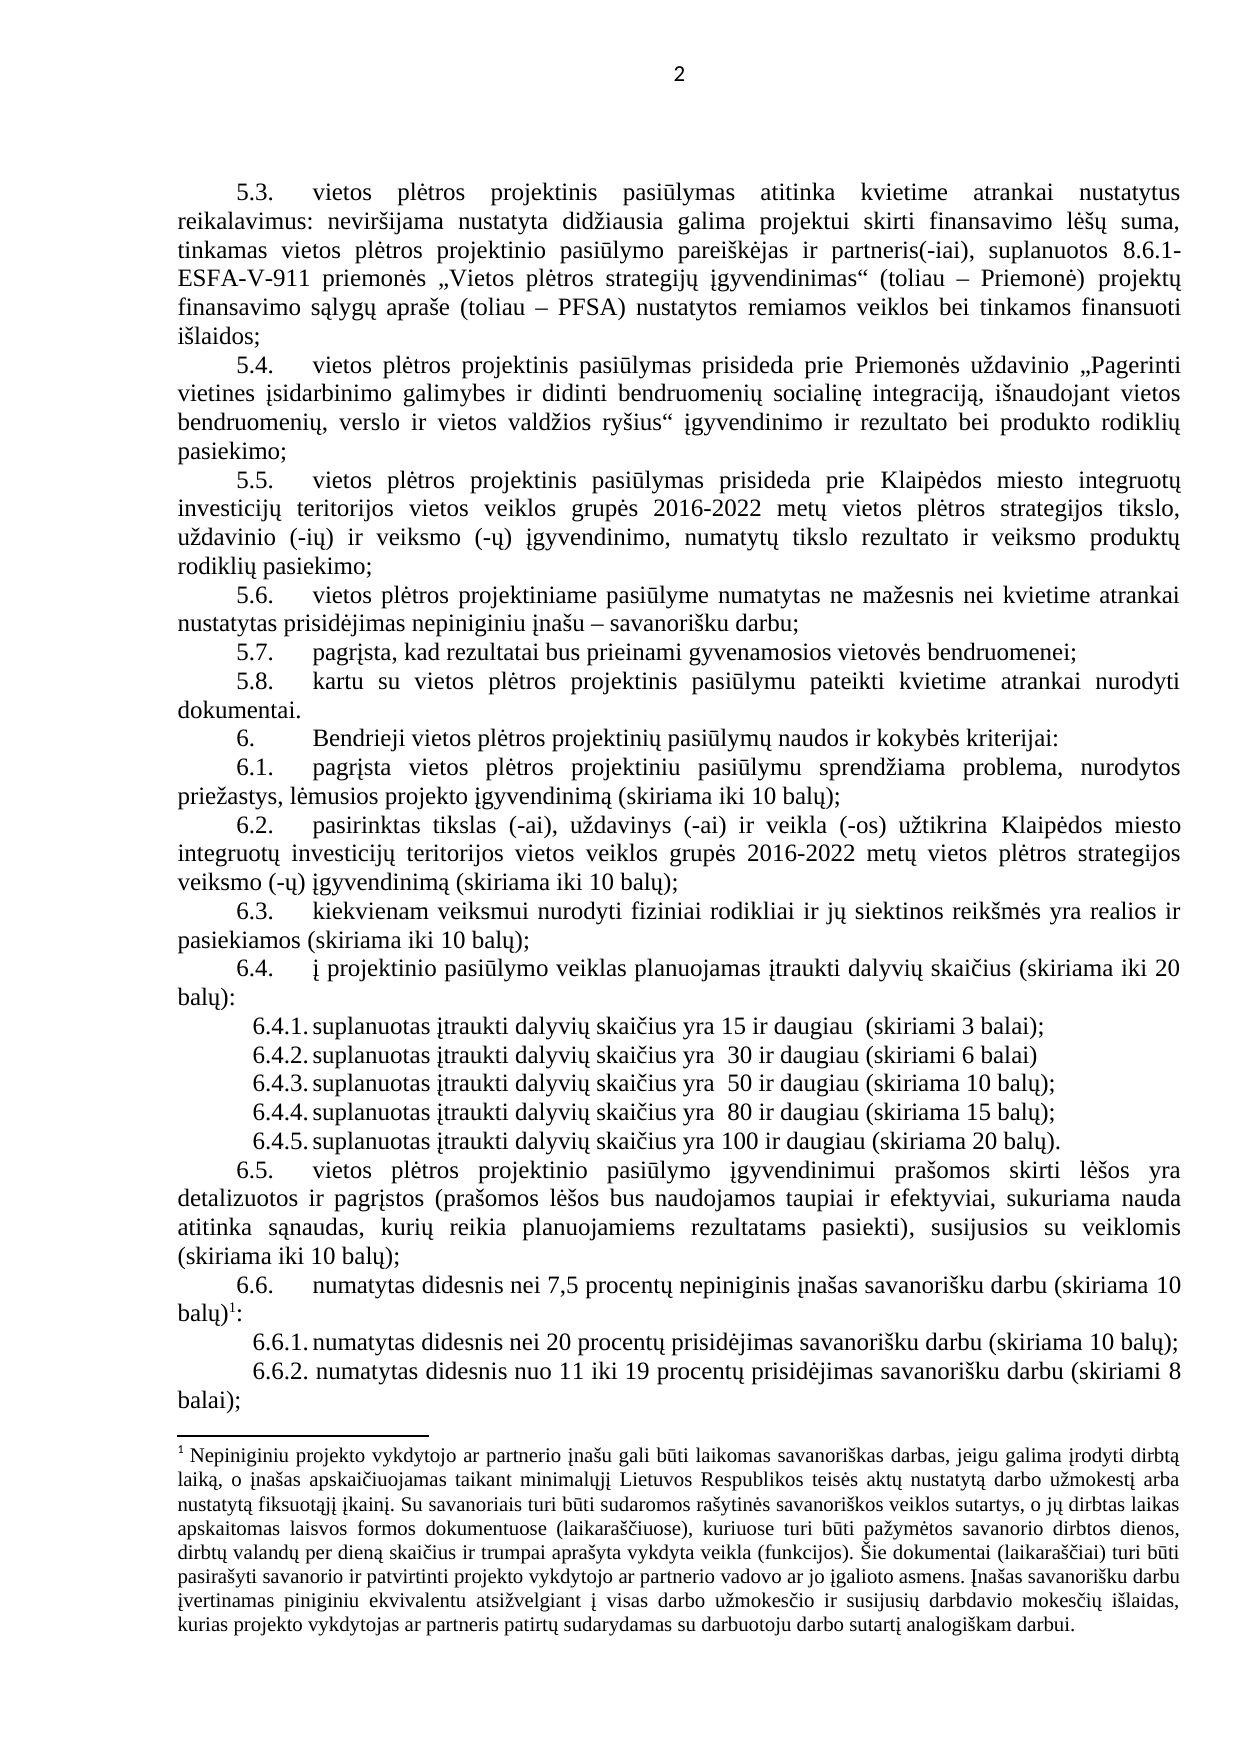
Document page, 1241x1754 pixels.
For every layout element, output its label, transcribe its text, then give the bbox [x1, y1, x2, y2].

list pagrįsta, kad rezultatai bus prieinami gyvenamosios vietovės bendruomenei; [177, 637, 1181, 666]
list į projektinio pasiūlymo veiklas planuojamas įtraukti dalyvių skaičius (skiriama iki 20 balų): [177, 953, 1181, 1011]
list suplanuotas įtraukti dalyvių skaičius yra 15 ir daugiau (skiriami 3 balai); [252, 1011, 1181, 1040]
list kiekvienam veiksmui nurodyti fiziniai rodikliai ir jų siektinos reikšmės yra realios ir pasiekiamos (skiriama iki 10 balų); [177, 896, 1181, 953]
list numatytas didesnis nei 7,5 procentų nepiniginis įnašas savanorišku darbu (skiriama 10 balų): [177, 1270, 1181, 1327]
list suplanuotas įtraukti dalyvių skaičius yra 30 ir daugiau (skiriami 6 balai) [252, 1040, 1181, 1068]
list Bendrieji vietos plėtros projektinių pasiūlymų naudos ir kokybės kriterijai: [177, 723, 1181, 752]
text 6.6.2. numatytas didesnis nuo 11 iki 19 procentų prisidėjimas savanorišku darbu (skiriami 8 balai); [177, 1356, 1181, 1413]
list pagrįsta vietos plėtros projektiniu pasiūlymu sprendžiama problema, nurodytos priežastys, lėmusios projekto įgyvendinimą (skiriama iki 10 balų); [177, 752, 1181, 810]
list kartu su vietos plėtros projektinis pasiūlymu pateikti kvietime atrankai nurodyti dokumentai. [177, 666, 1181, 723]
list vietos plėtros projektinis pasiūlymas prisideda prie Priemonės uždavinio „Pagerinti vietines įsidarbinimo galimybes ir didinti bendruomenių socialinę integraciją, išnaudojant vietos bendruomenių, verslo ir vietos valdžios ryšius“ įgyvendinimo ir rezultato bei produkto rodiklių pasiekimo; [177, 350, 1181, 465]
list suplanuotas įtraukti dalyvių skaičius yra 100 ir daugiau (skiriama 20 balų). [252, 1126, 1181, 1155]
list vietos plėtros projektinio pasiūlymo įgyvendinimui prašomos skirti lėšos yra detalizuotos ir pagrįstos (prašomos lėšos bus naudojamos taupiai ir efektyviai, sukuriama nauda atitinka sąnaudas, kurių reikia planuojamiems rezultatams pasiekti), susijusios su veiklomis (skiriama iki 10 balų); [177, 1155, 1181, 1270]
list suplanuotas įtraukti dalyvių skaičius yra 50 ir daugiau (skiriama 10 balų); [252, 1068, 1181, 1097]
list numatytas didesnis nei 20 procentų prisidėjimas savanorišku darbu (skiriama 10 balų); [252, 1327, 1181, 1356]
list vietos plėtros projektinis pasiūlymas prisideda prie Klaipėdos miesto integruotų investicijų teritorijos vietos veiklos grupės 2016-2022 metų vietos plėtros strategijos tikslo, uždavinio (-ių) ir veiksmo (-ų) įgyvendinimo, numatytų tikslo rezultato ir veiksmo produktų rodiklių pasiekimo; [177, 465, 1181, 580]
list pasirinktas tikslas (-ai), uždavinys (-ai) ir veikla (-os) užtikrina Klaipėdos miesto integruotų investicijų teritorijos vietos veiklos grupės 2016-2022 metų vietos plėtros strategijos veiksmo (-ų) įgyvendinimą (skiriama iki 10 balų); [177, 810, 1181, 896]
list vietos plėtros projektinis pasiūlymas atitinka kvietime atrankai nustatytus reikalavimus: neviršijama nustatyta didžiausia galima projektui skirti finansavimo lėšų suma, tinkamas vietos plėtros projektinio pasiūlymo pareiškėjas ir partneris(-iai), suplanuotos 8.6.1-ESFA-V-911 priemonės „Vietos plėtros strategijų įgyvendinimas“ (toliau – Priemonė) projektų finansavimo sąlygų apraše (toliau – PFSA) nustatytos remiamos veiklos bei tinkamos finansuoti išlaidos; [177, 177, 1181, 350]
list suplanuotas įtraukti dalyvių skaičius yra 80 ir daugiau (skiriama 15 balų); [252, 1097, 1181, 1126]
list vietos plėtros projektiniame pasiūlyme numatytas ne mažesnis nei kvietime atrankai nustatytas prisidėjimas nepiniginiu įnašu – savanorišku darbu; [177, 580, 1181, 637]
